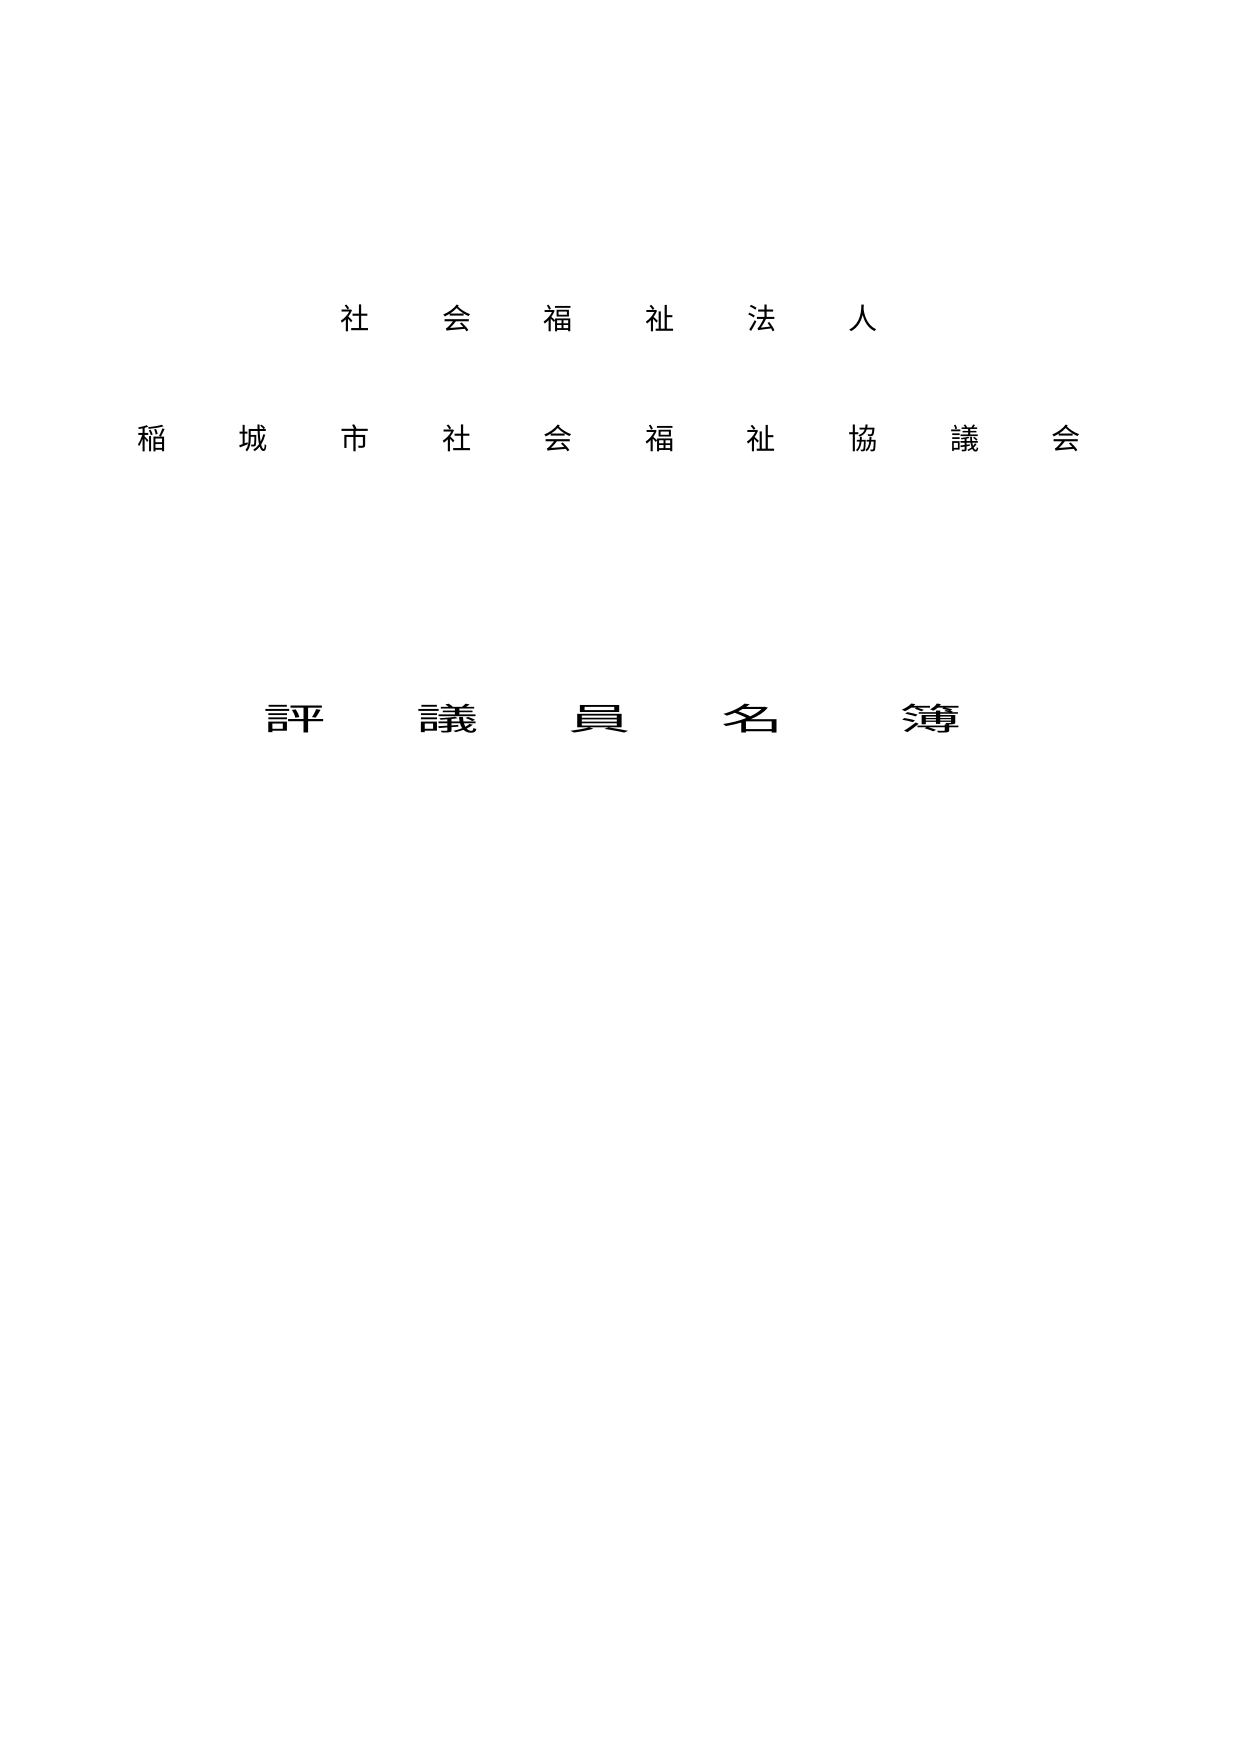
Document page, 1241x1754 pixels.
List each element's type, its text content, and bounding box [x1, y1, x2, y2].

text 評 議 員 名 簿 [61, 677, 1179, 757]
text 社 会 福 祉 法 人 [61, 277, 1179, 357]
text 稲 城 市 社 会 福 祉 協 議 会 [61, 397, 1179, 477]
